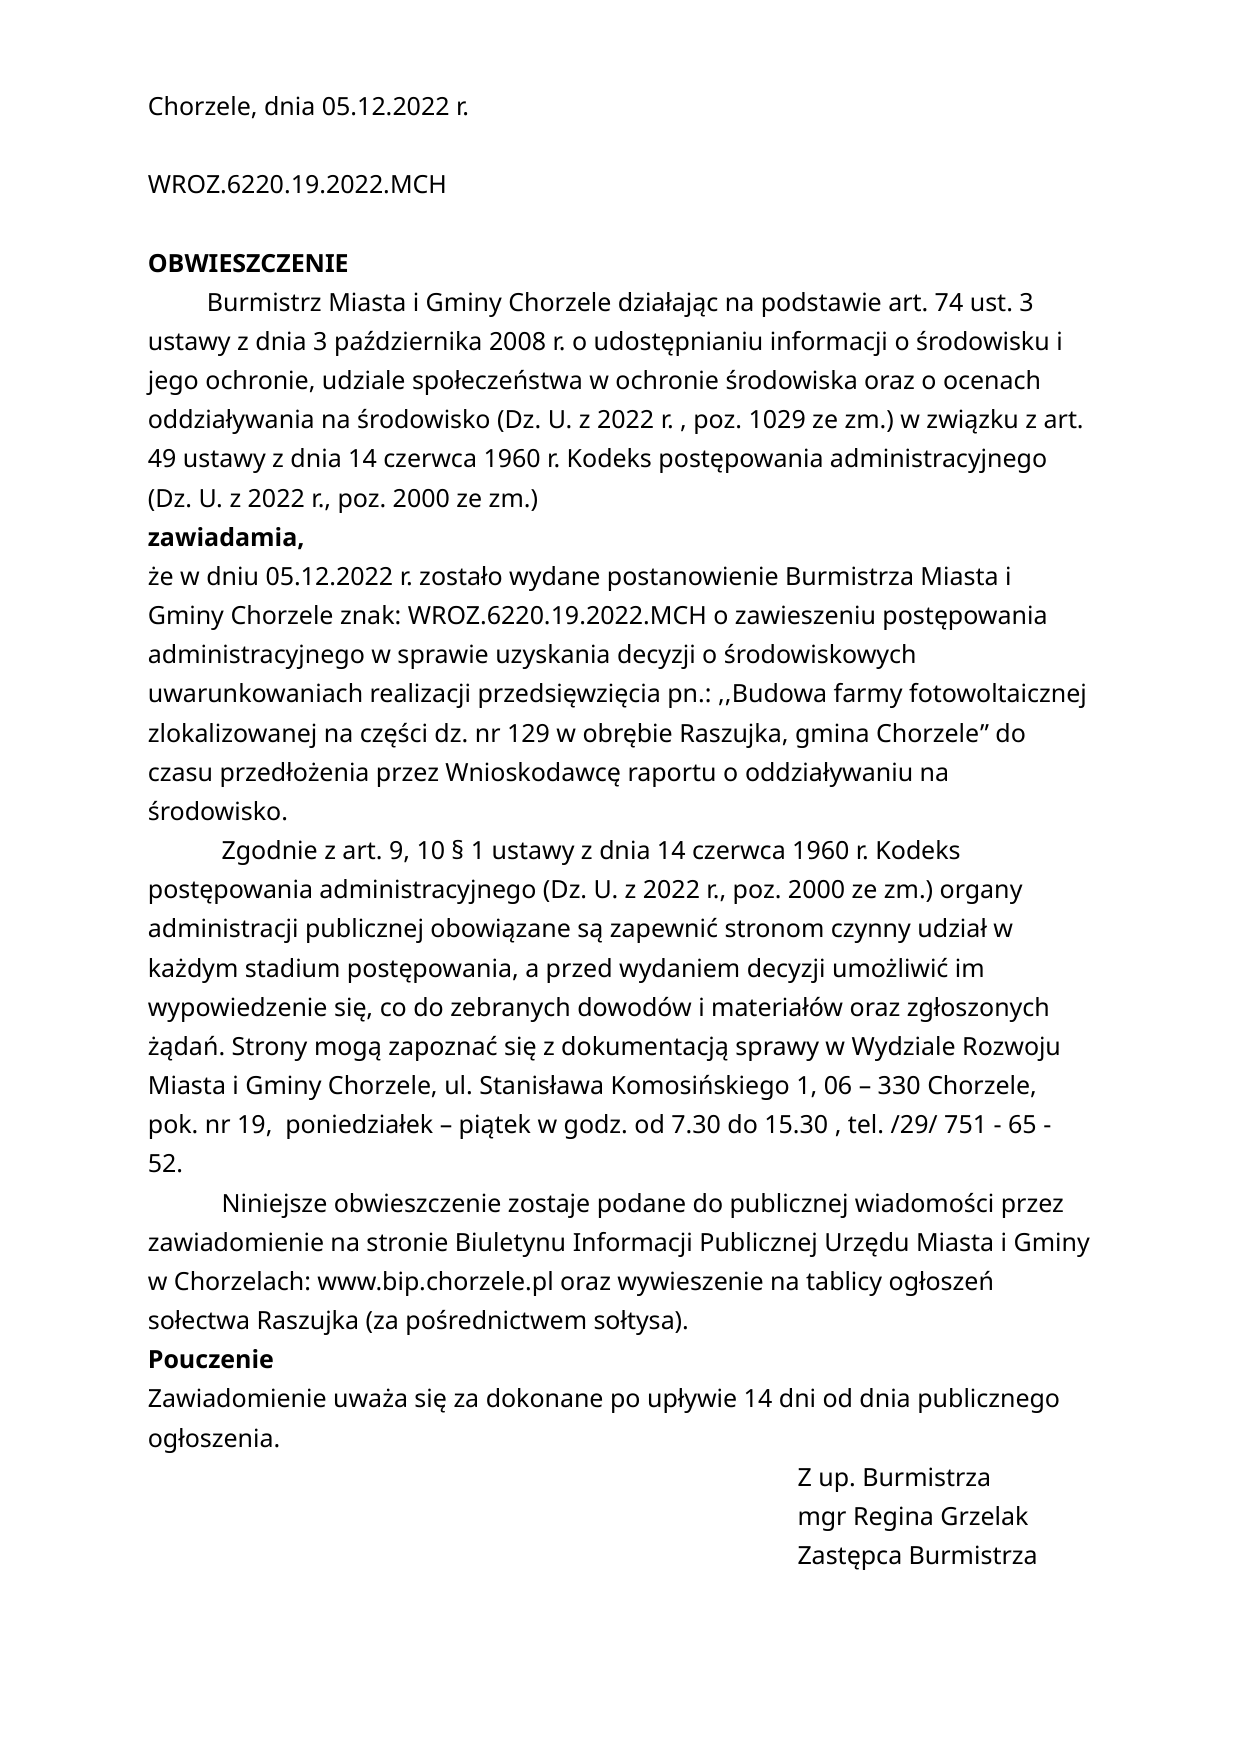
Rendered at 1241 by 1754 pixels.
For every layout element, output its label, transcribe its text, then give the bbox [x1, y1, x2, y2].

text zawiadamia, [148, 519, 1093, 553]
text Z up. Burmistrza [797, 1459, 1093, 1493]
text Pouczenie [148, 1342, 1093, 1376]
text Burmistrz Miasta i Gminy Chorzele działając na podstawie art. 74 ust. 3 ustawy z dnia 3 października 2008 r. o udostępnianiu informacji o środowisku i jego ochronie, udziale społeczeństwa w ochronie środowiska oraz o ocenach oddziaływania na środowisko (Dz. U. z 2022 r. , poz. 1029 ze zm.) w związku z art. 49 ustawy z dnia 14 czerwca 1960 r. Kodeks postępowania administracyjnego (Dz. U. z 2022 r., poz. 2000 ze zm.) [148, 284, 1093, 514]
text WROZ.6220.19.2022.MCH [148, 167, 1093, 201]
text Chorzele, dnia 05.12.2022 r. [148, 89, 1093, 123]
text Niniejsze obwieszczenie zostaje podane do publicznej wiadomości przez zawiadomienie na stronie Biuletynu Informacji Publicznej Urzędu Miasta i Gminy w Chorzelach: www.bip.chorzele.pl oraz wywieszenie na tablicy ogłoszeń sołectwa Raszujka (za pośrednictwem sołtysa). [148, 1185, 1093, 1337]
text że w dniu 05.12.2022 r. zostało wydane postanowienie Burmistrza Miasta i Gminy Chorzele znak: WROZ.6220.19.2022.MCH o zawieszeniu postępowania administracyjnego w sprawie uzyskania decyzji o środowiskowych uwarunkowaniach realizacji przedsięwzięcia pn.: ,,Budowa farmy fotowoltaicznej zlokalizowanej na części dz. nr 129 w obrębie Raszujka, gmina Chorzele” do czasu przedłożenia przez Wnioskodawcę raportu o oddziaływaniu na środowisko. [148, 559, 1093, 828]
text mgr Regina Grzelak [797, 1499, 1093, 1533]
text Zawiadomienie uważa się za dokonane po upływie 14 dni od dnia publicznego ogłoszenia. [148, 1381, 1093, 1454]
text Zastępca Burmistrza [797, 1538, 1093, 1572]
text OBWIESZCZENIE [148, 245, 1093, 279]
text Zgodnie z art. 9, 10 § 1 ustawy z dnia 14 czerwca 1960 r. Kodeks postępowania administracyjnego (Dz. U. z 2022 r., poz. 2000 ze zm.) organy administracji publicznej obowiązane są zapewnić stronom czynny udział w każdym stadium postępowania, a przed wydaniem decyzji umożliwić im wypowiedzenie się, co do zebranych dowodów i materiałów oraz zgłoszonych żądań. Strony mogą zapoznać się z dokumentacją sprawy w Wydziale Rozwoju Miasta i Gminy Chorzele, ul. Stanisława Komosińskiego 1, 06 – 330 Chorzele, pok. nr 19, poniedziałek – piątek w godz. od 7.30 do 15.30 , tel. /29/ 751 - 65 - 52. [148, 833, 1093, 1180]
